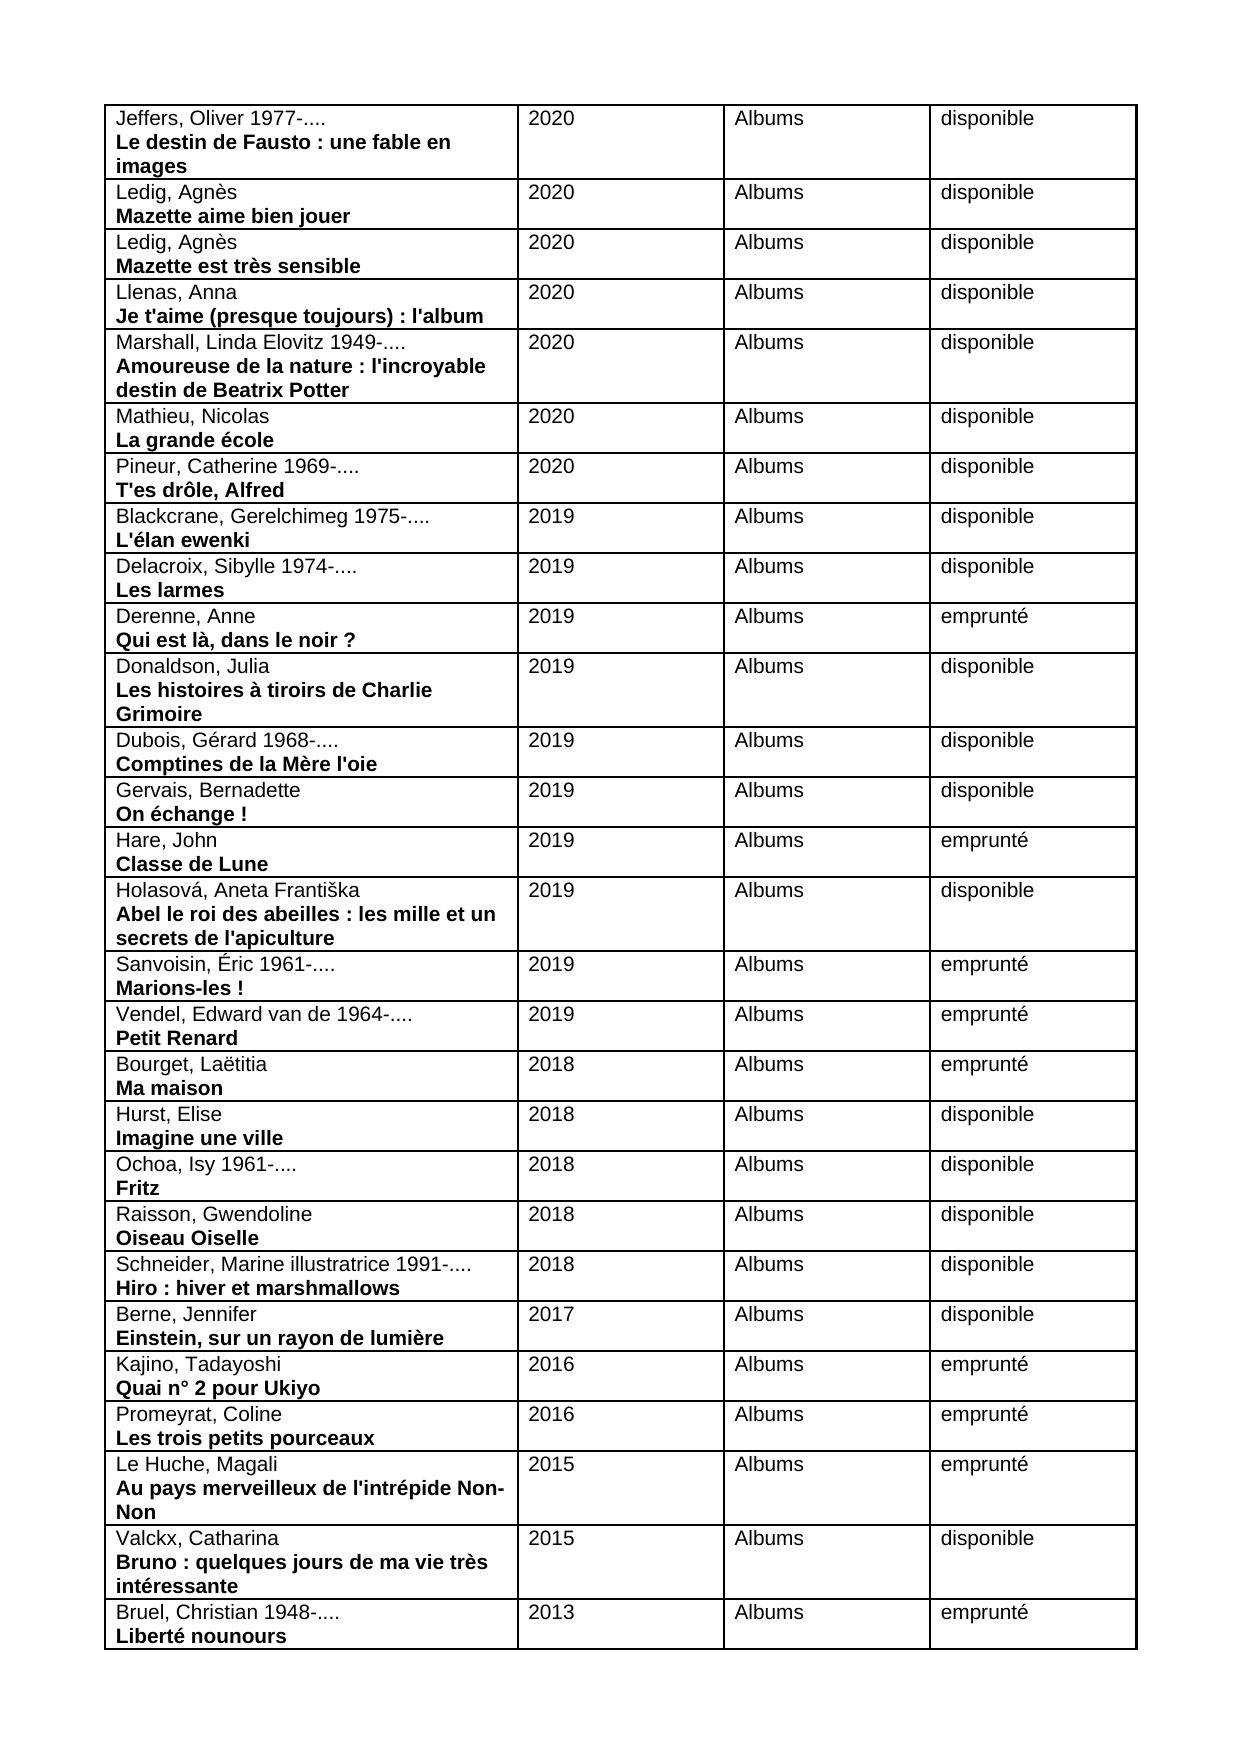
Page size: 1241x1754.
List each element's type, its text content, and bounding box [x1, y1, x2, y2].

table_cell disponible [931, 728, 1135, 776]
table_cell Albums [725, 106, 929, 178]
table_cell Berne, Jennifer Einstein, sur un rayon de lumière [106, 1302, 517, 1350]
table_cell Donaldson, Julia Les histoires à tiroirs de Charlie Grimoire [106, 654, 517, 726]
table_cell 2019 [519, 1002, 723, 1050]
table_cell disponible [931, 404, 1135, 452]
table_cell 2017 [519, 1302, 723, 1350]
table_cell Hare, John Classe de Lune [106, 828, 517, 876]
table_cell disponible [931, 1102, 1135, 1150]
table_cell Albums [725, 1002, 929, 1050]
table_cell Albums [725, 454, 929, 502]
table_cell Albums [725, 878, 929, 950]
table_cell Albums [725, 554, 929, 602]
table_cell Albums [725, 1600, 929, 1648]
table_cell 2018 [519, 1052, 723, 1100]
table_cell Pineur, Catherine 1969-.... T'es drôle, Alfred [106, 454, 517, 502]
table_cell emprunté [931, 1452, 1135, 1524]
table_cell 2020 [519, 230, 723, 278]
table_cell Albums [725, 604, 929, 652]
table_cell Albums [725, 1452, 929, 1524]
table_cell disponible [931, 1526, 1135, 1598]
table_cell 2013 [519, 1600, 723, 1648]
table_cell Ledig, Agnès Mazette est très sensible [106, 230, 517, 278]
table_cell disponible [931, 504, 1135, 552]
table_cell Valckx, Catharina Bruno : quelques jours de ma vie très intéressante [106, 1526, 517, 1598]
table_cell Le Huche, Magali Au pays merveilleux de l'intrépide Non-Non [106, 1452, 517, 1524]
table_cell Albums [725, 1402, 929, 1450]
table_cell Delacroix, Sibylle 1974-.... Les larmes [106, 554, 517, 602]
table_cell Albums [725, 330, 929, 402]
table_cell Albums [725, 1302, 929, 1350]
table_cell Blackcrane, Gerelchimeg 1975-.... L'élan ewenki [106, 504, 517, 552]
table_cell Promeyrat, Coline Les trois petits pourceaux [106, 1402, 517, 1450]
table_cell 2020 [519, 280, 723, 328]
table_cell Albums [725, 728, 929, 776]
table_cell disponible [931, 654, 1135, 726]
table_cell disponible [931, 878, 1135, 950]
table_cell disponible [931, 1202, 1135, 1250]
table_cell Ochoa, Isy 1961-.... Fritz [106, 1152, 517, 1200]
table_cell Albums [725, 952, 929, 1000]
table_cell 2018 [519, 1202, 723, 1250]
table_cell 2019 [519, 504, 723, 552]
table_cell 2020 [519, 106, 723, 178]
table_cell 2015 [519, 1452, 723, 1524]
table_cell Marshall, Linda Elovitz 1949-.... Amoureuse de la nature : l'incroyable destin de Beatrix Potter [106, 330, 517, 402]
table_cell 2018 [519, 1252, 723, 1300]
table_cell emprunté [931, 604, 1135, 652]
table_cell 2019 [519, 952, 723, 1000]
table_cell Albums [725, 778, 929, 826]
table_cell 2016 [519, 1352, 723, 1400]
table_cell Llenas, Anna Je t'aime (presque toujours) : l'album [106, 280, 517, 328]
table_cell Albums [725, 1352, 929, 1400]
table_cell Ledig, Agnès Mazette aime bien jouer [106, 180, 517, 228]
table_cell disponible [931, 1152, 1135, 1200]
table_cell Albums [725, 180, 929, 228]
table_cell 2019 [519, 728, 723, 776]
table_cell 2019 [519, 604, 723, 652]
table_cell emprunté [931, 1352, 1135, 1400]
table_cell disponible [931, 230, 1135, 278]
table_cell Holasová, Aneta Františka Abel le roi des abeilles : les mille et un secrets de l'apiculture [106, 878, 517, 950]
table_cell Schneider, Marine illustratrice 1991-.... Hiro : hiver et marshmallows [106, 1252, 517, 1300]
table_cell 2018 [519, 1102, 723, 1150]
table_cell emprunté [931, 1002, 1135, 1050]
table_cell disponible [931, 180, 1135, 228]
table_cell Hurst, Elise Imagine une ville [106, 1102, 517, 1150]
table_cell disponible [931, 1252, 1135, 1300]
table_cell Bruel, Christian 1948-.... Liberté nounours [106, 1600, 517, 1648]
table_cell Albums [725, 828, 929, 876]
table_cell Albums [725, 654, 929, 726]
table_cell emprunté [931, 828, 1135, 876]
table_cell Albums [725, 1526, 929, 1598]
table_cell Albums [725, 404, 929, 452]
table_cell Kajino, Tadayoshi Quai n° 2 pour Ukiyo [106, 1352, 517, 1400]
table_cell 2019 [519, 654, 723, 726]
table_cell Vendel, Edward van de 1964-.... Petit Renard [106, 1002, 517, 1050]
table_cell Mathieu, Nicolas La grande école [106, 404, 517, 452]
table_cell Sanvoisin, Éric 1961-.... Marions-les ! [106, 952, 517, 1000]
table_cell Albums [725, 280, 929, 328]
table_cell Bourget, Laëtitia Ma maison [106, 1052, 517, 1100]
table_cell Albums [725, 1202, 929, 1250]
table_cell Albums [725, 1152, 929, 1200]
table_cell Dubois, Gérard 1968-.... Comptines de la Mère l'oie [106, 728, 517, 776]
table_cell 2019 [519, 828, 723, 876]
table_cell emprunté [931, 952, 1135, 1000]
table_cell 2019 [519, 878, 723, 950]
table_cell Jeffers, Oliver 1977-.... Le destin de Fausto : une fable en images [106, 106, 517, 178]
table_cell 2018 [519, 1152, 723, 1200]
table_cell disponible [931, 778, 1135, 826]
table_cell Albums [725, 1052, 929, 1100]
table_cell Gervais, Bernadette On échange ! [106, 778, 517, 826]
table_cell Derenne, Anne Qui est là, dans le noir ? [106, 604, 517, 652]
table_cell Raisson, Gwendoline Oiseau Oiselle [106, 1202, 517, 1250]
table_cell emprunté [931, 1052, 1135, 1100]
table_cell Albums [725, 230, 929, 278]
table_cell disponible [931, 330, 1135, 402]
table_cell disponible [931, 106, 1135, 178]
table_cell 2019 [519, 554, 723, 602]
table_cell 2015 [519, 1526, 723, 1598]
table_cell 2020 [519, 404, 723, 452]
table_cell 2019 [519, 778, 723, 826]
table_cell Albums [725, 504, 929, 552]
table_cell 2020 [519, 330, 723, 402]
table_cell disponible [931, 554, 1135, 602]
table_cell Albums [725, 1102, 929, 1150]
table_cell Albums [725, 1252, 929, 1300]
table_cell emprunté [931, 1600, 1135, 1648]
table_cell disponible [931, 280, 1135, 328]
table_cell disponible [931, 1302, 1135, 1350]
table_cell 2020 [519, 454, 723, 502]
table_cell 2016 [519, 1402, 723, 1450]
table_cell disponible [931, 454, 1135, 502]
table_cell emprunté [931, 1402, 1135, 1450]
table_cell 2020 [519, 180, 723, 228]
